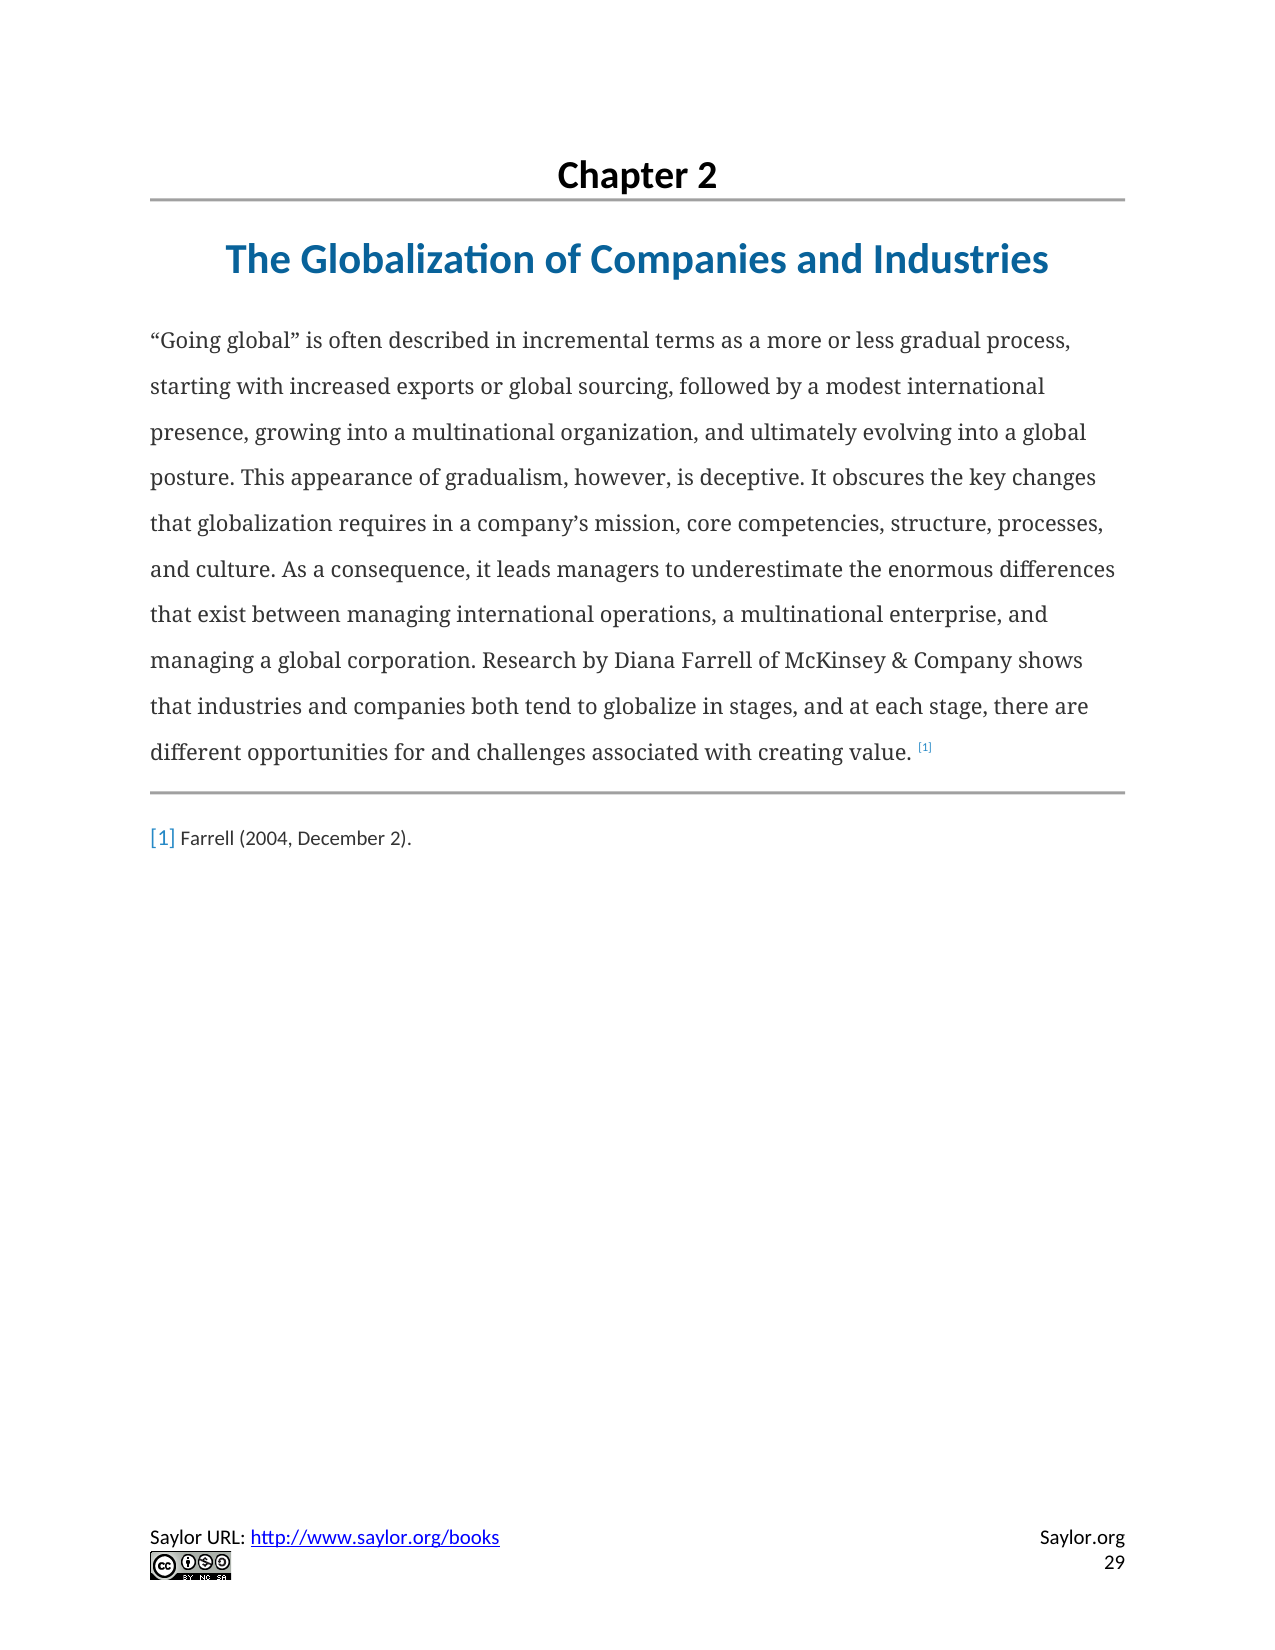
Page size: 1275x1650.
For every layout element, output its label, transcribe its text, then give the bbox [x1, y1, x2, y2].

text “Going global” is often described in incremental terms as a more or less gradual process, starting with increased exports or global sourcing, followed by a modest international presence, growing into a multinational organization, and ultimately evolving into a global posture. This appearance of gradualism, however, is deceptive. It obscures the key changes that globalization requires in a company’s mission, core competencies, structure, processes, and culture. As a consequence, it leads managers to underestimate the enormous differences that exist between managing international operations, a multinational enterprise, and managing a global corporation. Research by Diana Farrell of McKinsey & Company shows that industries and companies both tend to globalize in stages, and at each stage, there are different opportunities for and challenges associated with creating value. [1] [150, 309, 1125, 766]
subtitle The Globalization of Companies and Industries [150, 232, 1125, 284]
subtitle Chapter 2 [150, 150, 1125, 198]
text [1] Farrell (2004, December 2). [150, 823, 1125, 852]
picture [150, 1551, 232, 1580]
